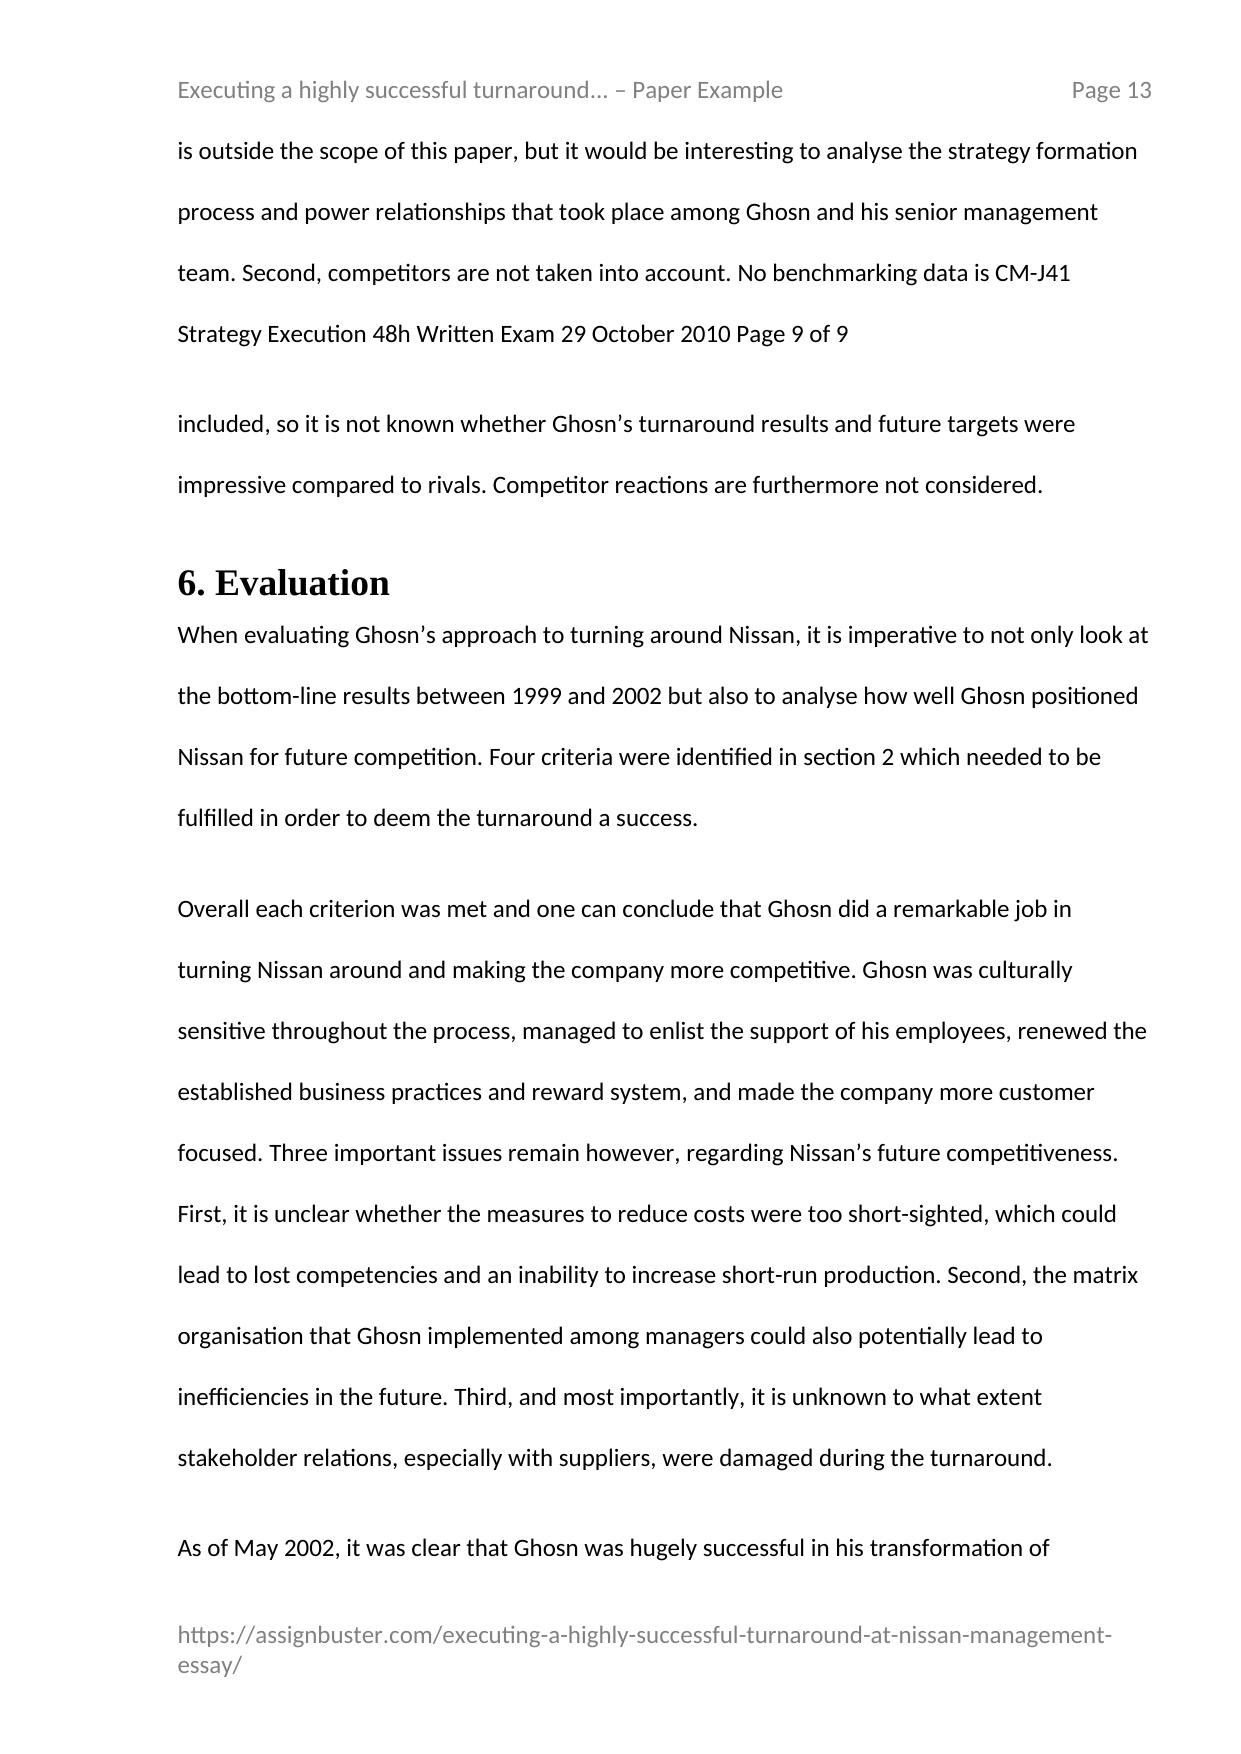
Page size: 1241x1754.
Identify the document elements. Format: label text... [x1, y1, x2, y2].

text As of May 2002, it was clear that Ghosn was hugely successful in his transformation of [177, 1533, 1152, 1563]
subtitle 6. Evaluation [177, 560, 1152, 603]
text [177, 135, 1152, 348]
text When evaluating Ghosn’s approach to turning around Nissan, it is imperative to not only look at the bottom-line results between 1999 and 2002 but also to analyse how well Ghosn positioned Nissan for future competition. Four criteria were identified in section 2 which needed to be fulfilled in order to deem the turnaround a success. [177, 619, 1152, 833]
text Overall each criterion was met and one can conclude that Ghosn did a remarkable job in turning Nissan around and making the company more competitive. Ghosn was culturally sensitive throughout the process, managed to enlist the support of his employees, renewed the established business practices and reward system, and made the company more customer focused. Three important issues remain however, regarding Nissan’s future competitiveness. First, it is unclear whether the measures to reduce costs were too short-sighted, which could lead to lost competencies and an inability to increase short-run production. Second, the matrix organisation that Ghosn implemented among managers could also potentially lead to inefficiencies in the future. Third, and most importantly, it is unknown to what extent stakeholder relations, especially with suppliers, were damaged during the turnaround. [177, 893, 1152, 1473]
text included, so it is not known whether Ghosn’s turnaround results and future targets were impressive compared to rivals. Competitor reactions are furthermore not considered. [177, 408, 1152, 500]
